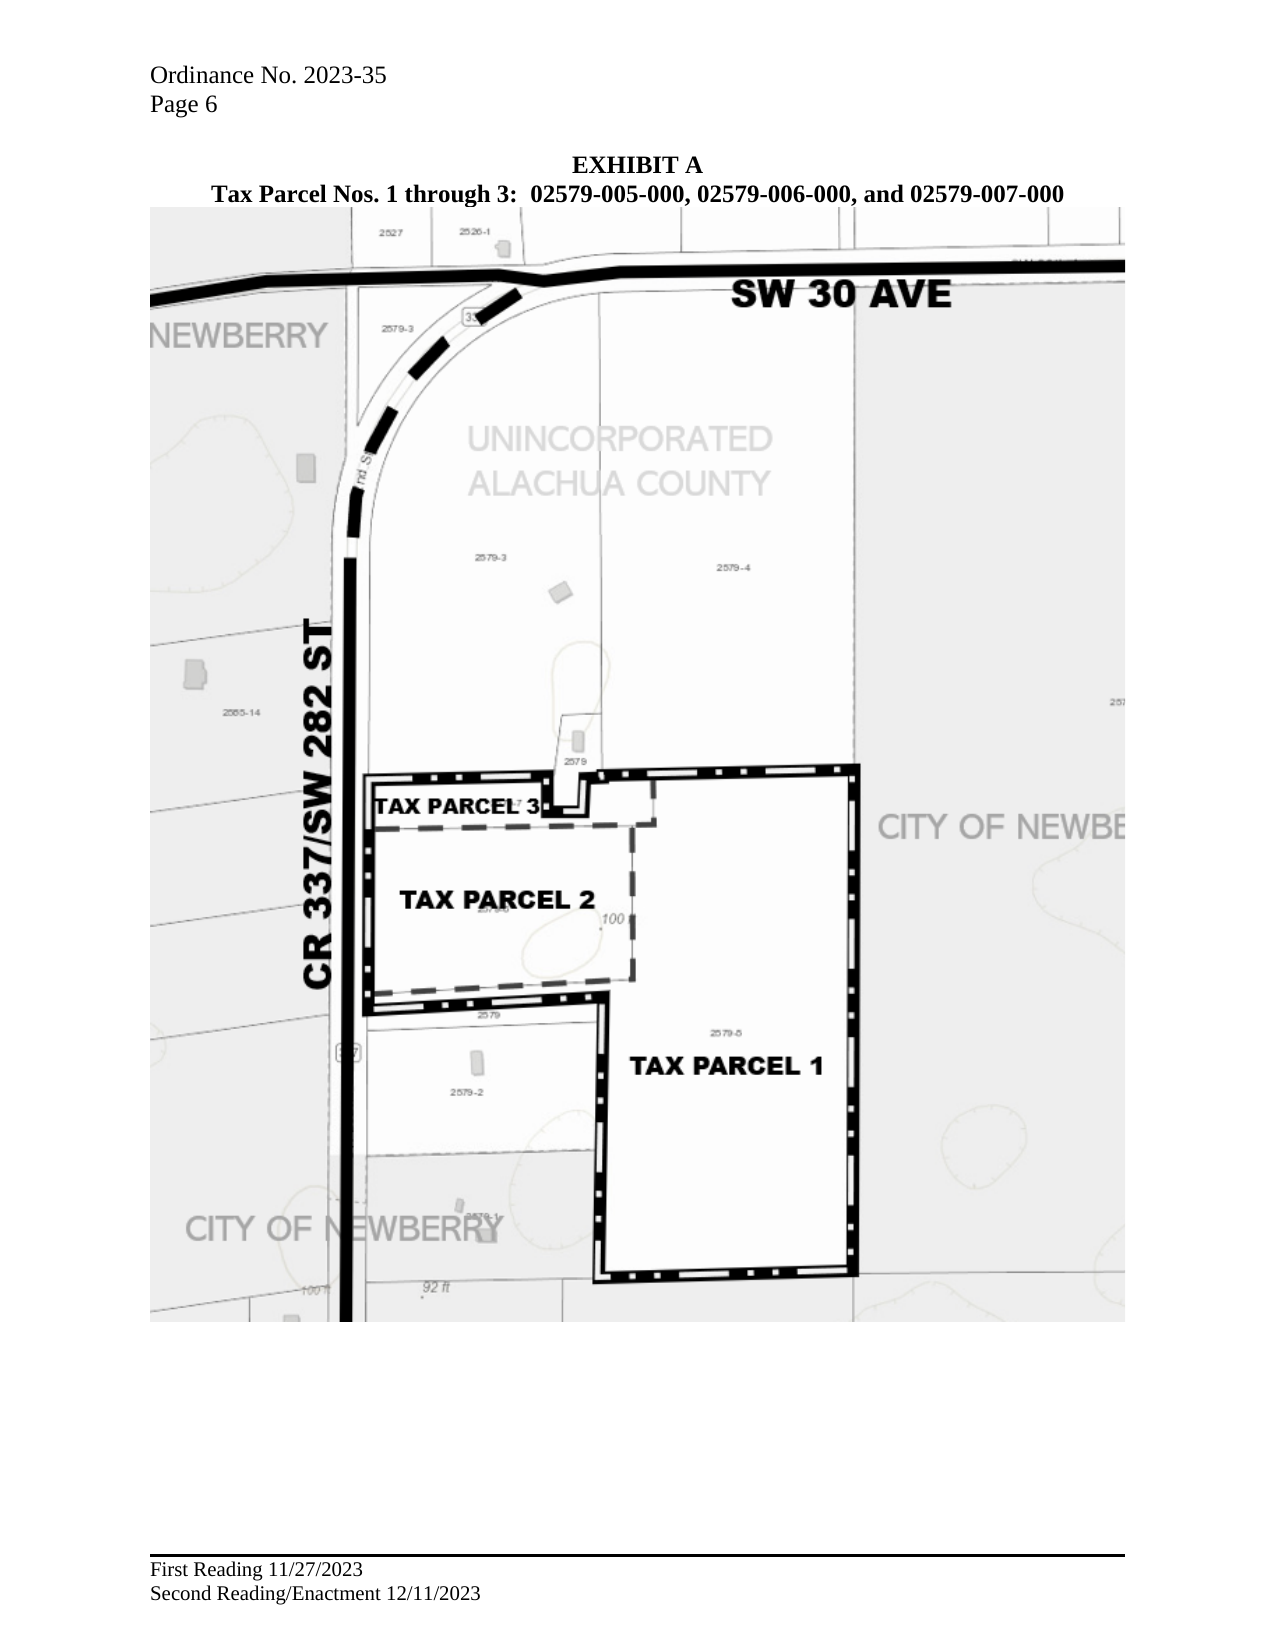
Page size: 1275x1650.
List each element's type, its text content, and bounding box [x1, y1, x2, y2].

text Tax Parcel Nos. 1 through 3: 02579-005-000, 02579-006-000, and 02579-007-000 [150, 179, 1125, 207]
text EXHIBIT A [150, 150, 1125, 179]
picture [150, 207, 1125, 1322]
